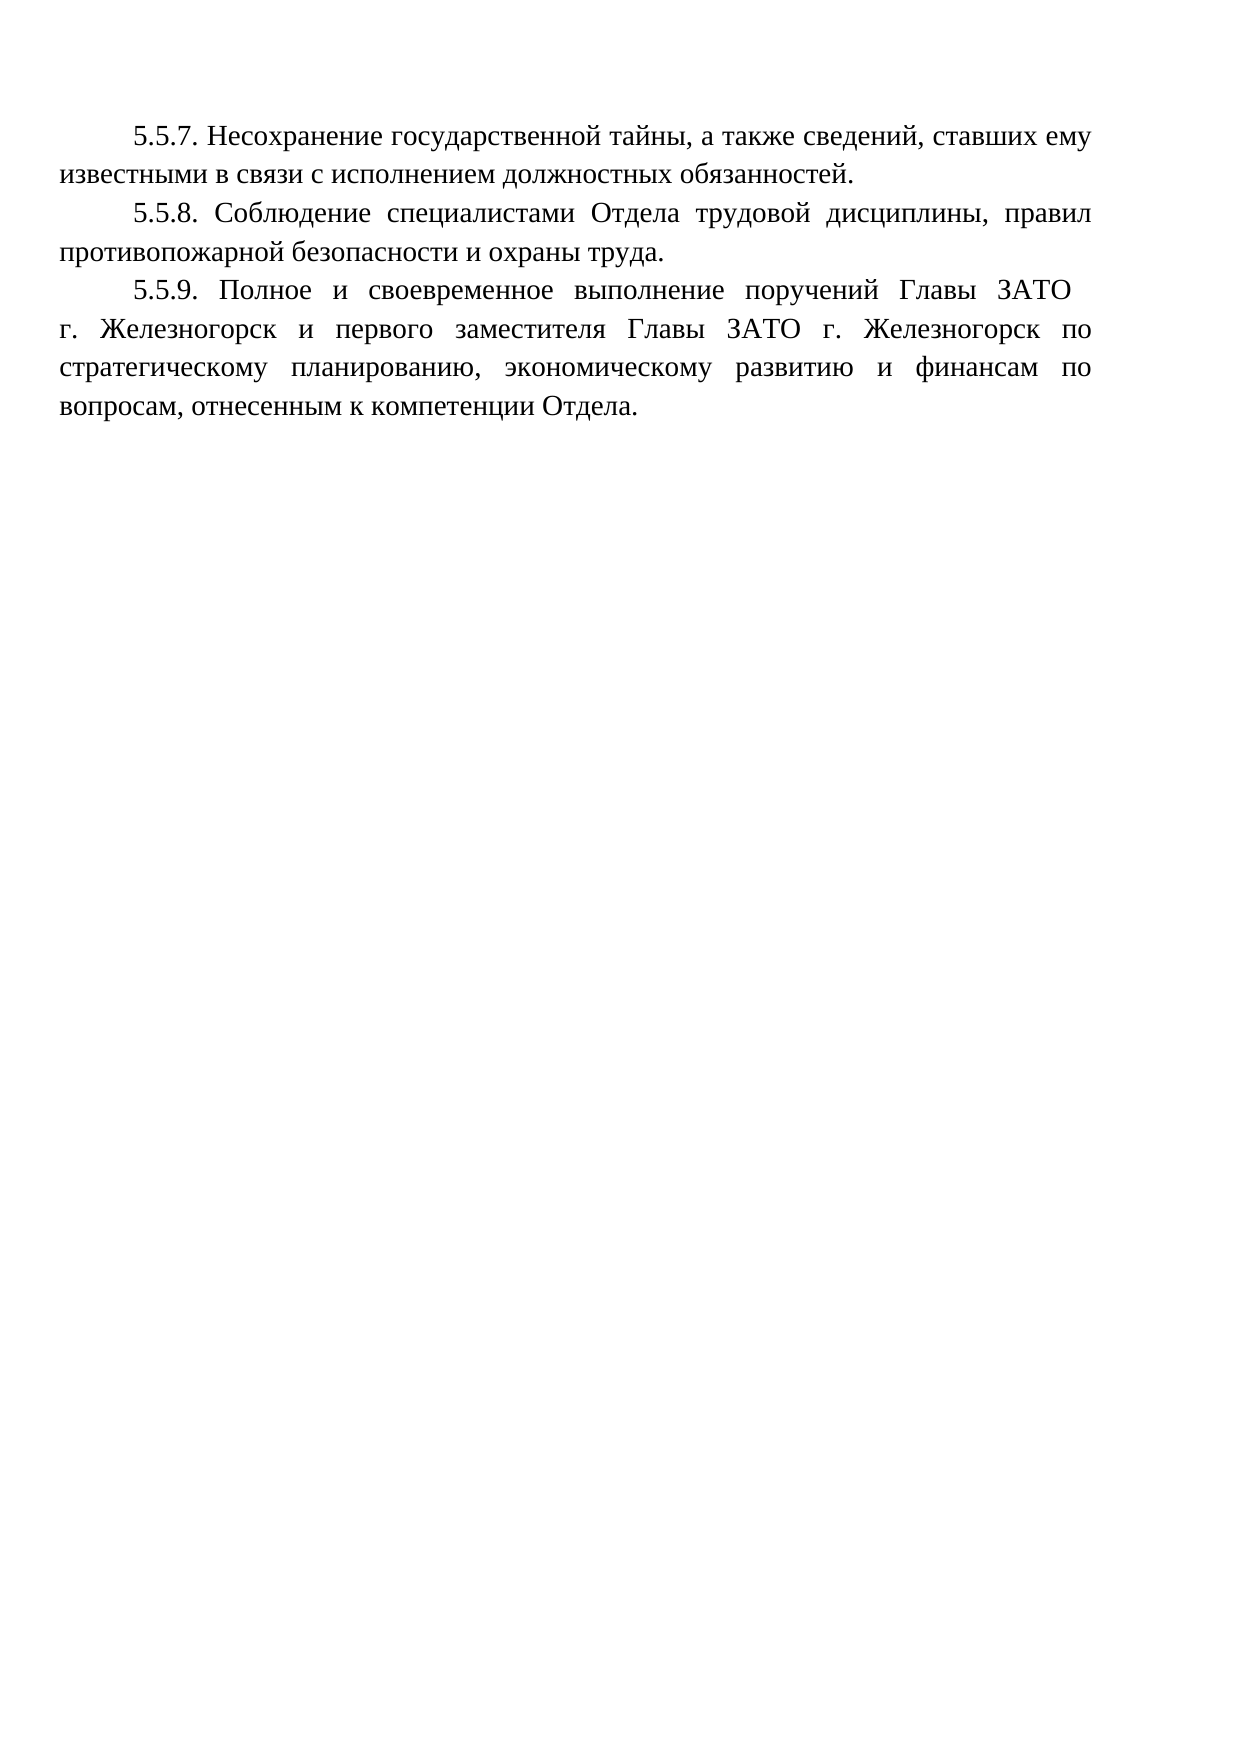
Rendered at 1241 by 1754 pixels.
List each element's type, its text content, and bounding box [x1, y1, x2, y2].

text 5.5.9. Полное и своевременное выполнение поручений Главы ЗАТО г. Железногорск и первого заместителя Главы ЗАТО г. Железногорск по стратегическому планированию, экономическому развитию и финансам по вопросам, отнесенным к компетенции Отдела. [59, 272, 1092, 421]
text 5.5.8. Соблюдение специалистами Отдела трудовой дисциплины, правил противопожарной безопасности и охраны труда. [59, 195, 1092, 267]
text 5.5.7. Несохранение государственной тайны, а также сведений, ставших ему известными в связи с исполнением должностных обязанностей. [59, 118, 1092, 190]
